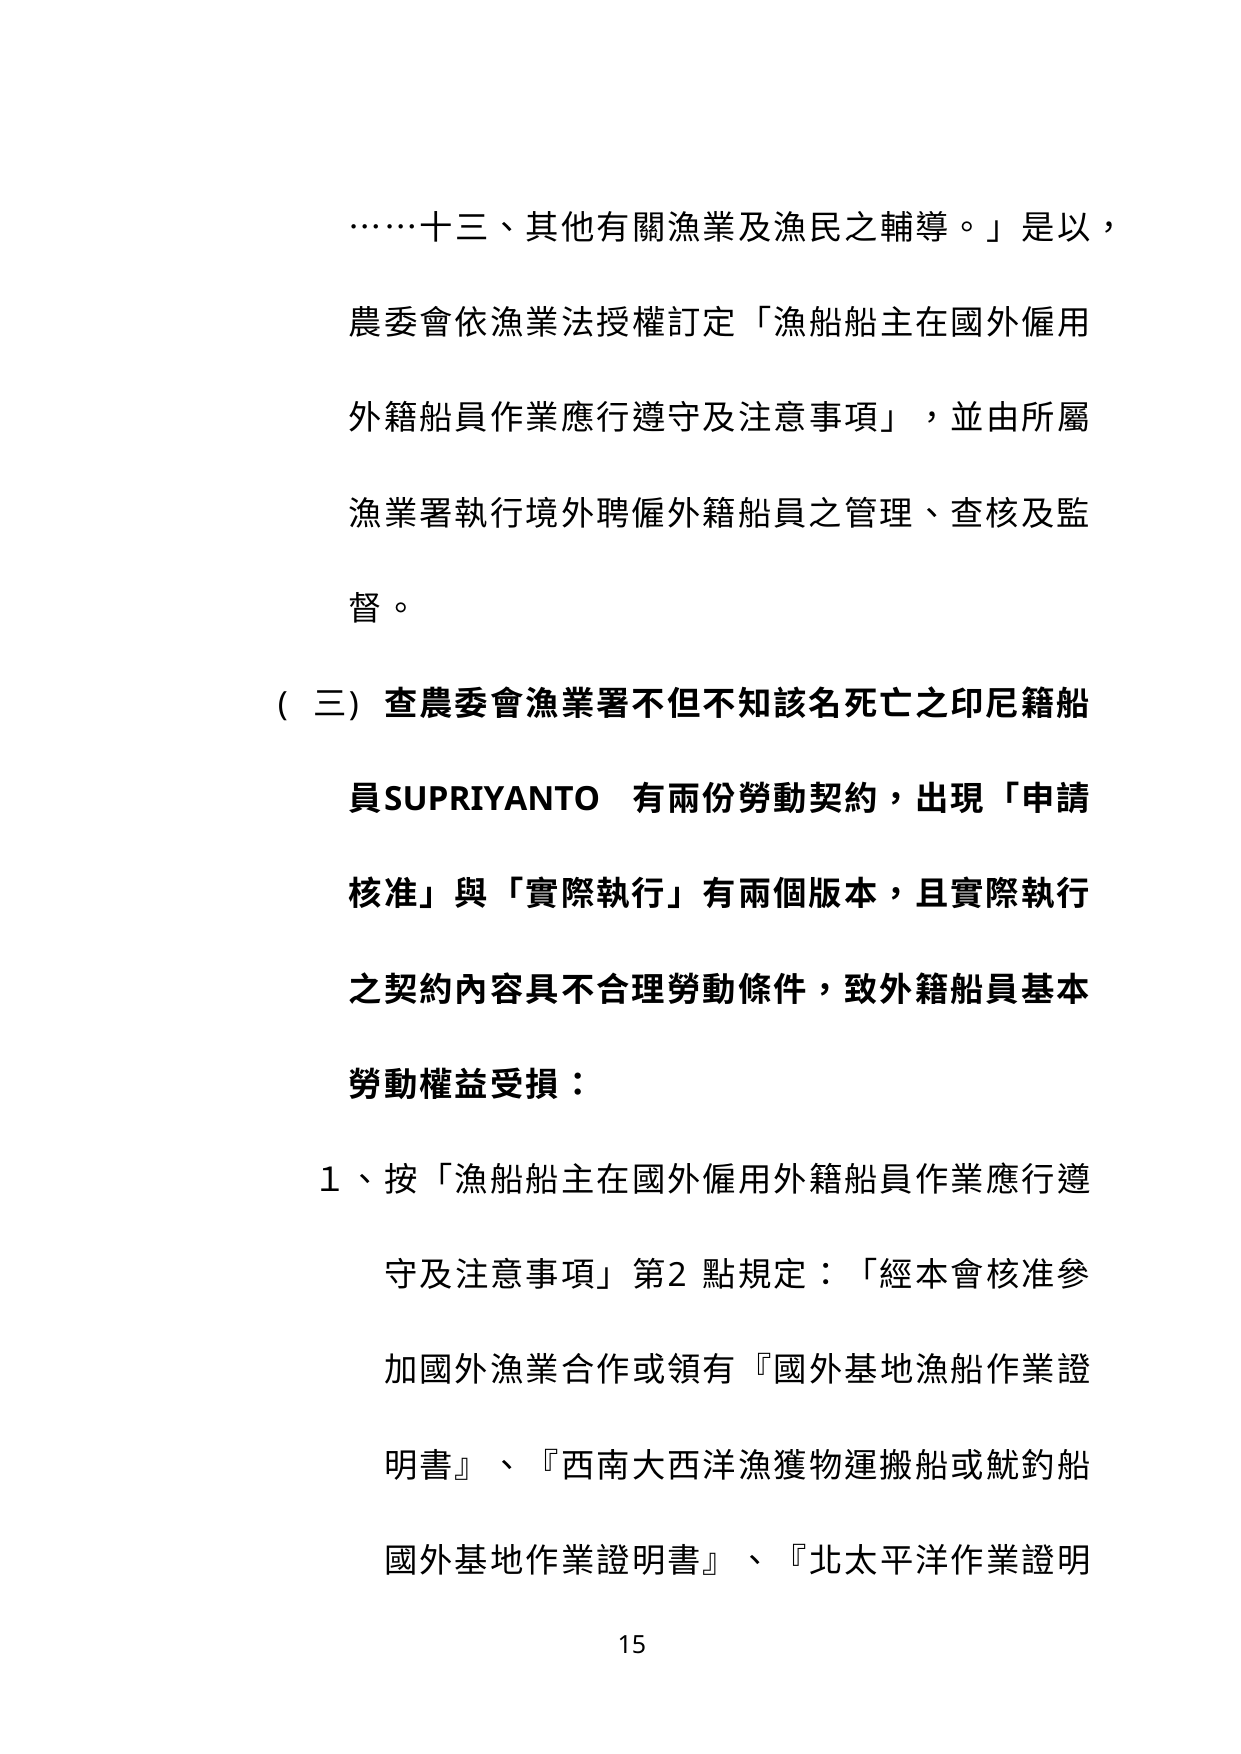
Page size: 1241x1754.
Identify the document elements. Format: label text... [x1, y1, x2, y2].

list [280, 1129, 1092, 1605]
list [244, 177, 1092, 653]
list 查農委會漁業署不但不知該名死亡之印尼籍船員SUPRIYANTO有兩份勞動契約，出現「申請核准」與「實際執行」有兩個版本，且實際執行之契約內容具不合理勞動條件，致外籍船員基本勞動權益受損： [244, 653, 1092, 1129]
